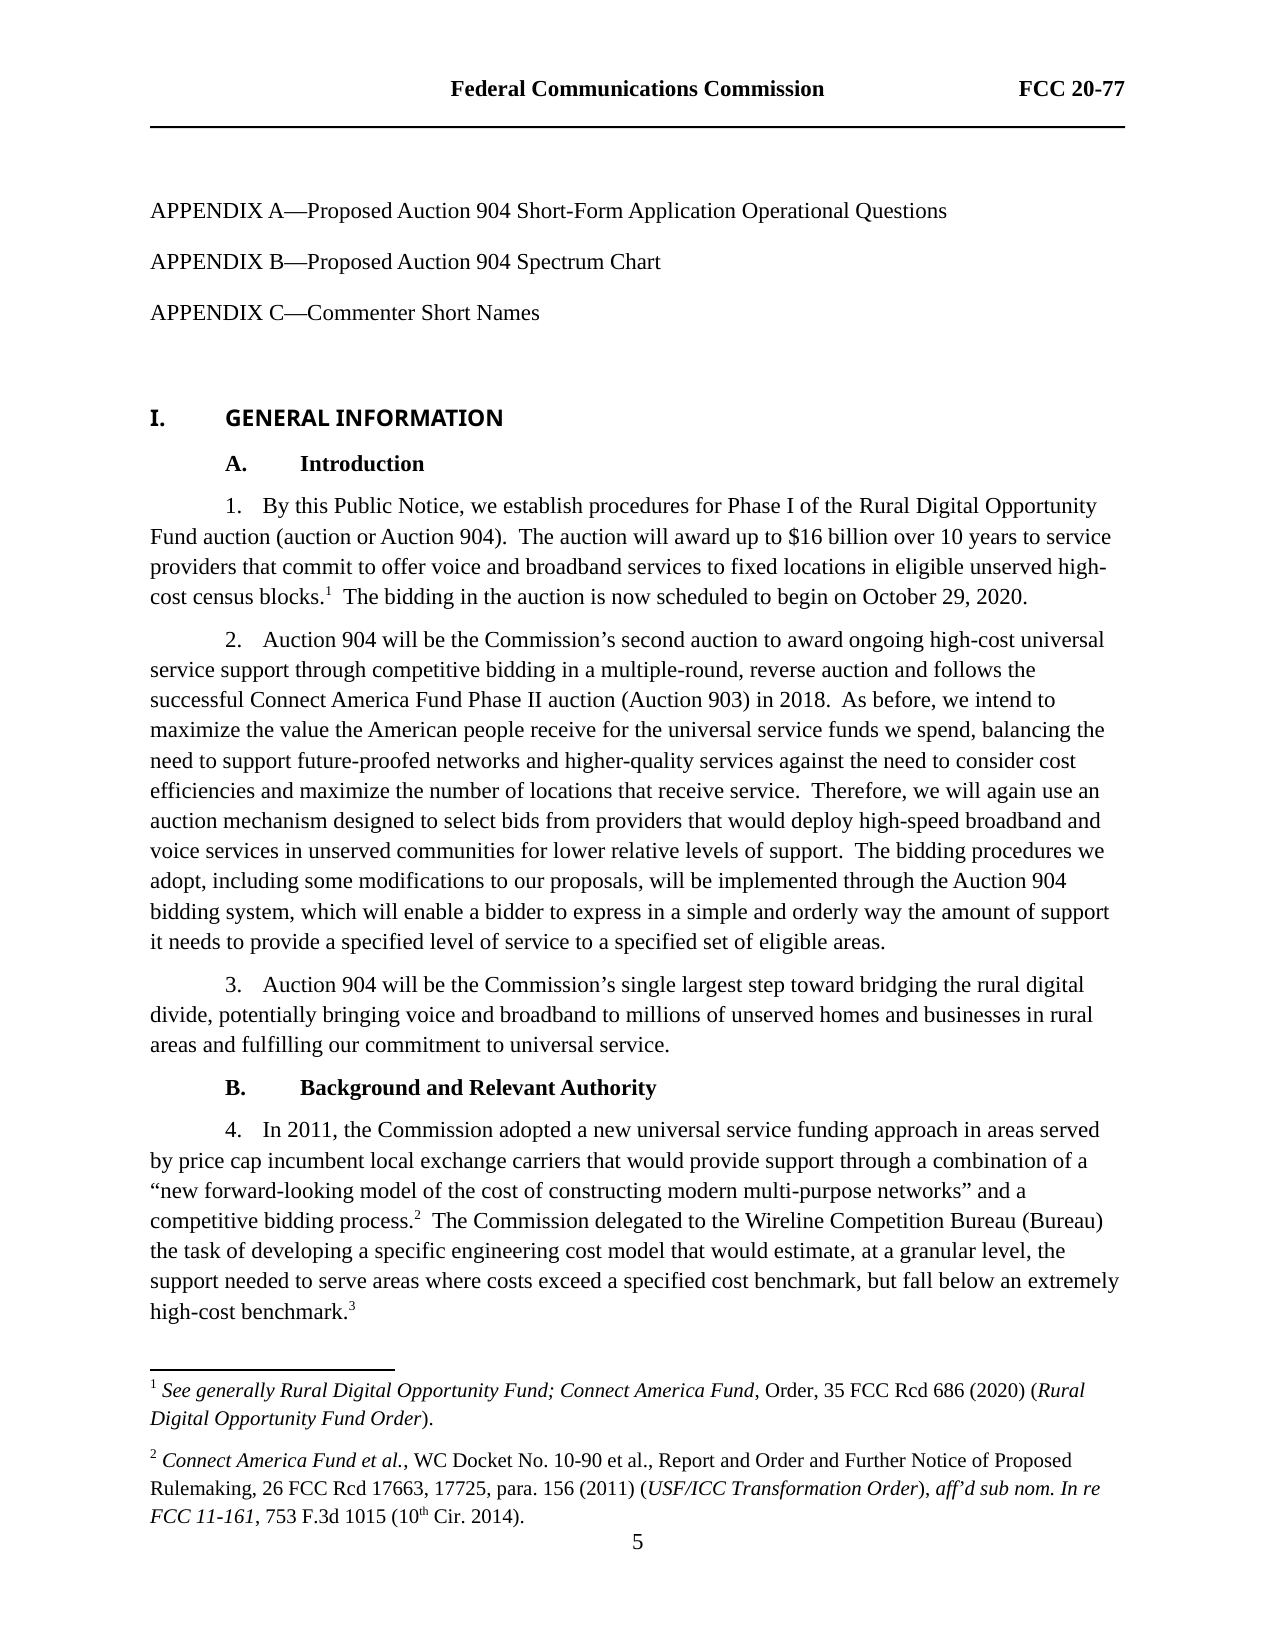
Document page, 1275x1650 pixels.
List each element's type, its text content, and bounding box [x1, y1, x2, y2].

subtitle General Information [150, 401, 1125, 433]
text APPENDIX C—Commenter Short Names [150, 299, 1125, 326]
text In 2011, the Commission adopted a new universal service funding approach in areas served by price cap incumbent local exchange carriers that would provide support through a combination of a “new forward-looking model of the cost of constructing modern multi-purpose networks” and a competitive bidding process. The Commission delegated to the Wireline Competition Bureau (Bureau) the task of developing a specific engineering cost model that would estimate, at a granular level, the support needed to serve areas where costs exceed a specified cost benchmark, but fall below an extremely high-cost benchmark. [150, 1117, 1125, 1324]
subtitle Introduction [225, 450, 1125, 476]
text APPENDIX A—Proposed Auction 904 Short-Form Application Operational Questions [150, 197, 1125, 224]
subtitle Background and Relevant Authority [225, 1074, 1125, 1100]
text APPENDIX B—Proposed Auction 904 Spectrum Chart [150, 248, 1125, 275]
text Auction 904 will be the Commission’s single largest step toward bridging the rural digital divide, potentially bringing voice and broadband to millions of unserved homes and businesses in rural areas and fulfilling our commitment to universal service. [150, 971, 1125, 1057]
text By this Public Notice, we establish procedures for Phase I of the Rural Digital Opportunity Fund auction (auction or Auction 904). The auction will award up to $16 billion over 10 years to service providers that commit to offer voice and broadband services to fixed locations in eligible unserved high-cost census blocks. The bidding in the auction is now scheduled to begin on October 29, 2020. [150, 493, 1125, 609]
text Auction 904 will be the Commission’s second auction to award ongoing high-cost universal service support through competitive bidding in a multiple-round, reverse auction and follows the successful Connect America Fund Phase II auction (Auction 903) in 2018. As before, we intend to maximize the value the American people receive for the universal service funds we spend, balancing the need to support future-proofed networks and higher-quality services against the need to consider cost efficiencies and maximize the number of locations that receive service. Therefore, we will again use an auction mechanism designed to select bids from providers that would deploy high-speed broadband and voice services in unserved communities for lower relative levels of support. The bidding procedures we adopt, including some modifications to our proposals, will be implemented through the Auction 904 bidding system, which will enable a bidder to express in a simple and orderly way the amount of support it needs to provide a specified level of service to a specified set of eligible areas. [150, 626, 1125, 954]
